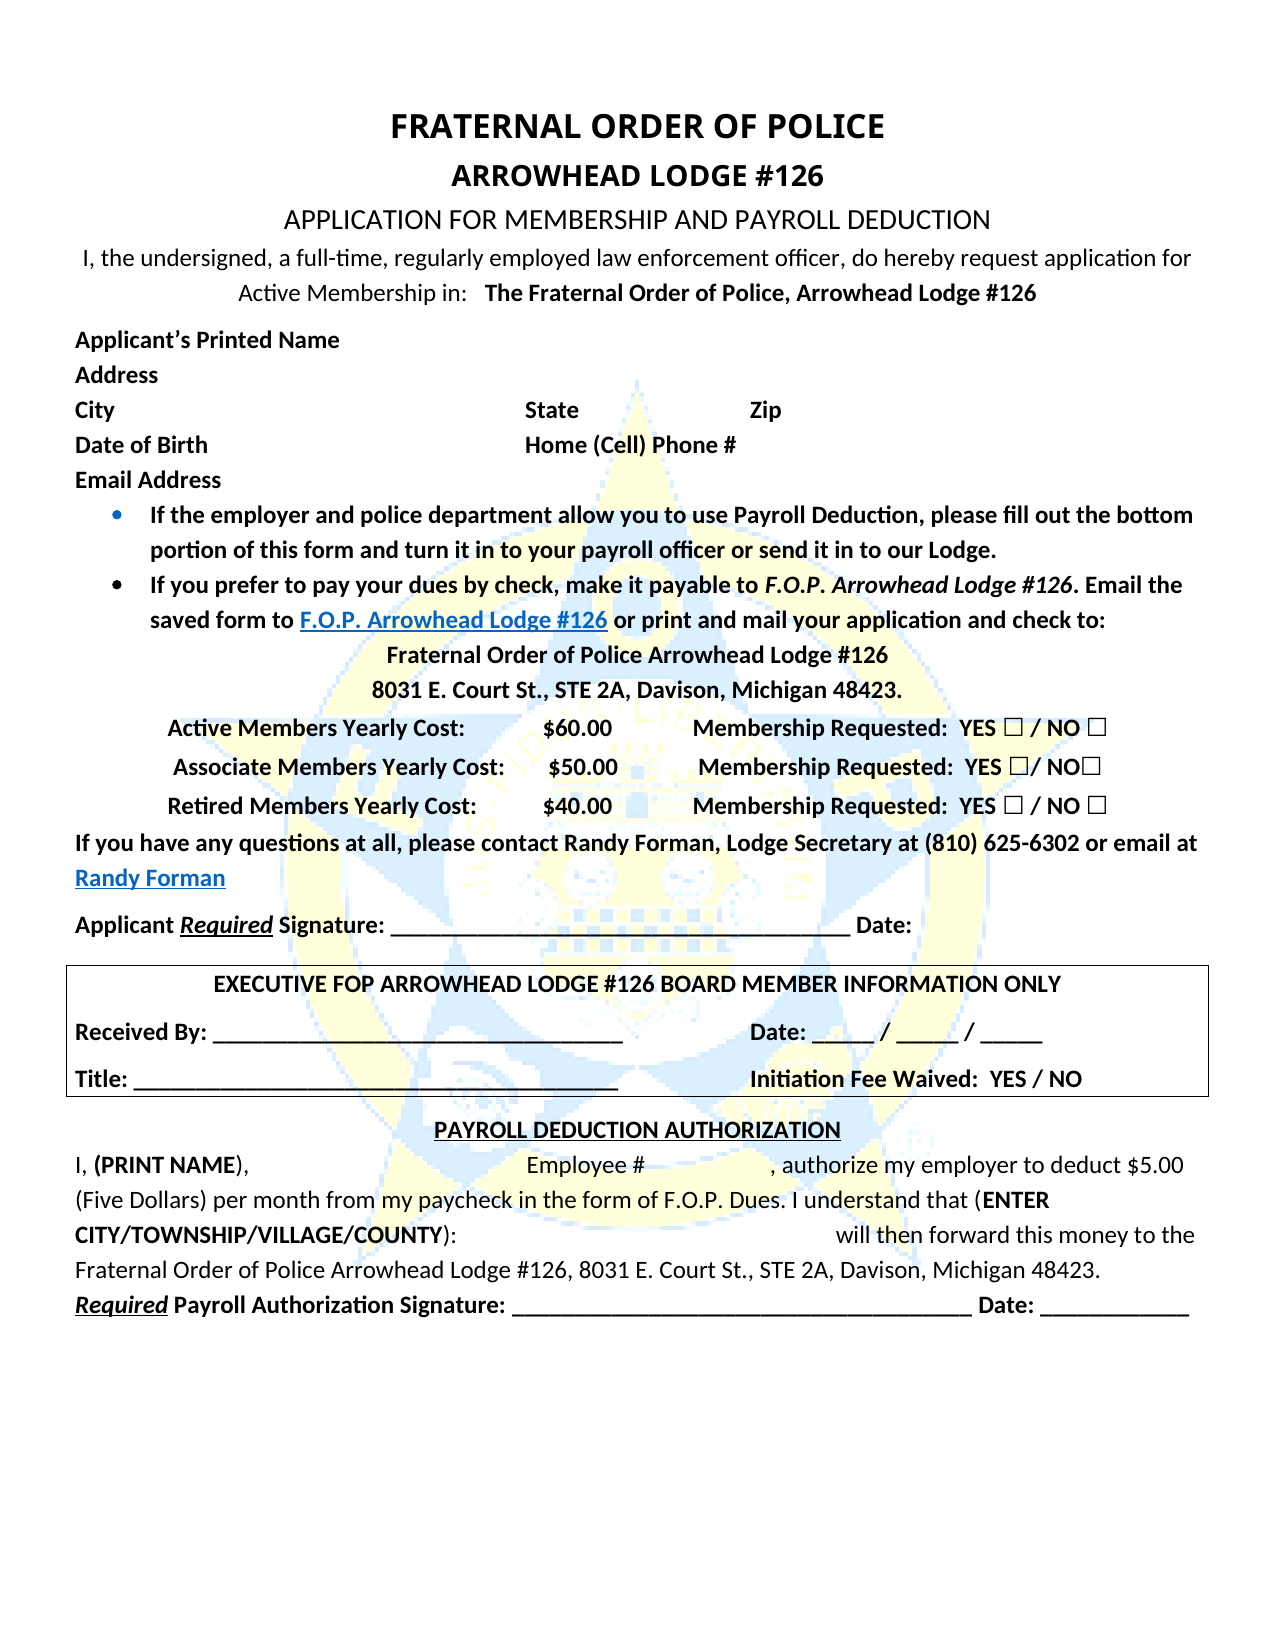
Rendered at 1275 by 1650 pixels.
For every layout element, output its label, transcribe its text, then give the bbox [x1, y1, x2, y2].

text Applicant’s Printed Name [75, 324, 1200, 355]
text ARROWHEAD LODGE #126 [75, 155, 1200, 195]
text Date of Birth Home (Cell) Phone # [75, 429, 1200, 460]
text Required Payroll Authorization Signature: _____________________________________ Date: ____________ [75, 1289, 1200, 1319]
text Address [75, 359, 1200, 390]
text Associate Members Yearly Cost: $50.00 Membership Requested: YES / NO [75, 748, 1200, 782]
text If you have any questions at all, please contact Randy Forman, Lodge Secretary at (810) 625-6302 or email at Randy Forman [75, 827, 1200, 892]
list If you prefer to pay your dues by check, make it payable to F.O.P. Arrowhead Lodge #126. Email the saved form to F.O.P. Arrowhead Lodge #126 or print and mail your application and check to: [112, 569, 1200, 635]
text I, (PRINT NAME), Employee # , authorize my employer to deduct $5.00 (Five Dollars) per month from my paycheck in the form of F.O.P. Dues. I understand that (ENTER CITY/TOWNSHIP/VILLAGE/COUNTY): will then forward this money to the Fraternal Order of Police Arrowhead Lodge #126, 8031 E. Court St., STE 2A, Davison, Michigan 48423. [75, 1149, 1200, 1284]
text I, the undersigned, a full-time, regularly employed law enforcement officer, do hereby request application for Active Membership in: The Fraternal Order of Police, Arrowhead Lodge #126 [75, 242, 1200, 307]
text Received By: _________________________________ Date: _____ / _____ / _____ [67, 1013, 1208, 1046]
text Email Address [75, 464, 1200, 495]
text Active Members Yearly Cost: $60.00 Membership Requested: YES / NO [75, 709, 1200, 743]
text PAYROLL DEDUCTION AUTHORIZATION [75, 1114, 1200, 1144]
list If the employer and police department allow you to use Payroll Deduction, please fill out the bottom portion of this form and turn it in to your payroll officer or send it in to our Lodge. [112, 499, 1200, 565]
text Applicant Required Signature: _____________________________________ Date: [75, 909, 1200, 940]
text Retired Members Yearly Cost: $40.00 Membership Requested: YES / NO [75, 788, 1200, 822]
text City State Zip [75, 394, 1200, 425]
text APPLICATION FOR MEMBERSHIP AND PAYROLL DEDUCTION [75, 201, 1200, 236]
text EXECUTIVE FOP ARROWHEAD LODGE #126 BOARD MEMBER INFORMATION ONLY [67, 966, 1208, 999]
text Title: _______________________________________ Initiation Fee Waived: YES / NO [67, 1060, 1208, 1096]
text 8031 E. Court St., STE 2A, Davison, Michigan 48423. [75, 674, 1200, 705]
text FRATERNAL ORDER OF POLICE [75, 103, 1200, 148]
text Fraternal Order of Police Arrowhead Lodge #126 [75, 639, 1200, 670]
